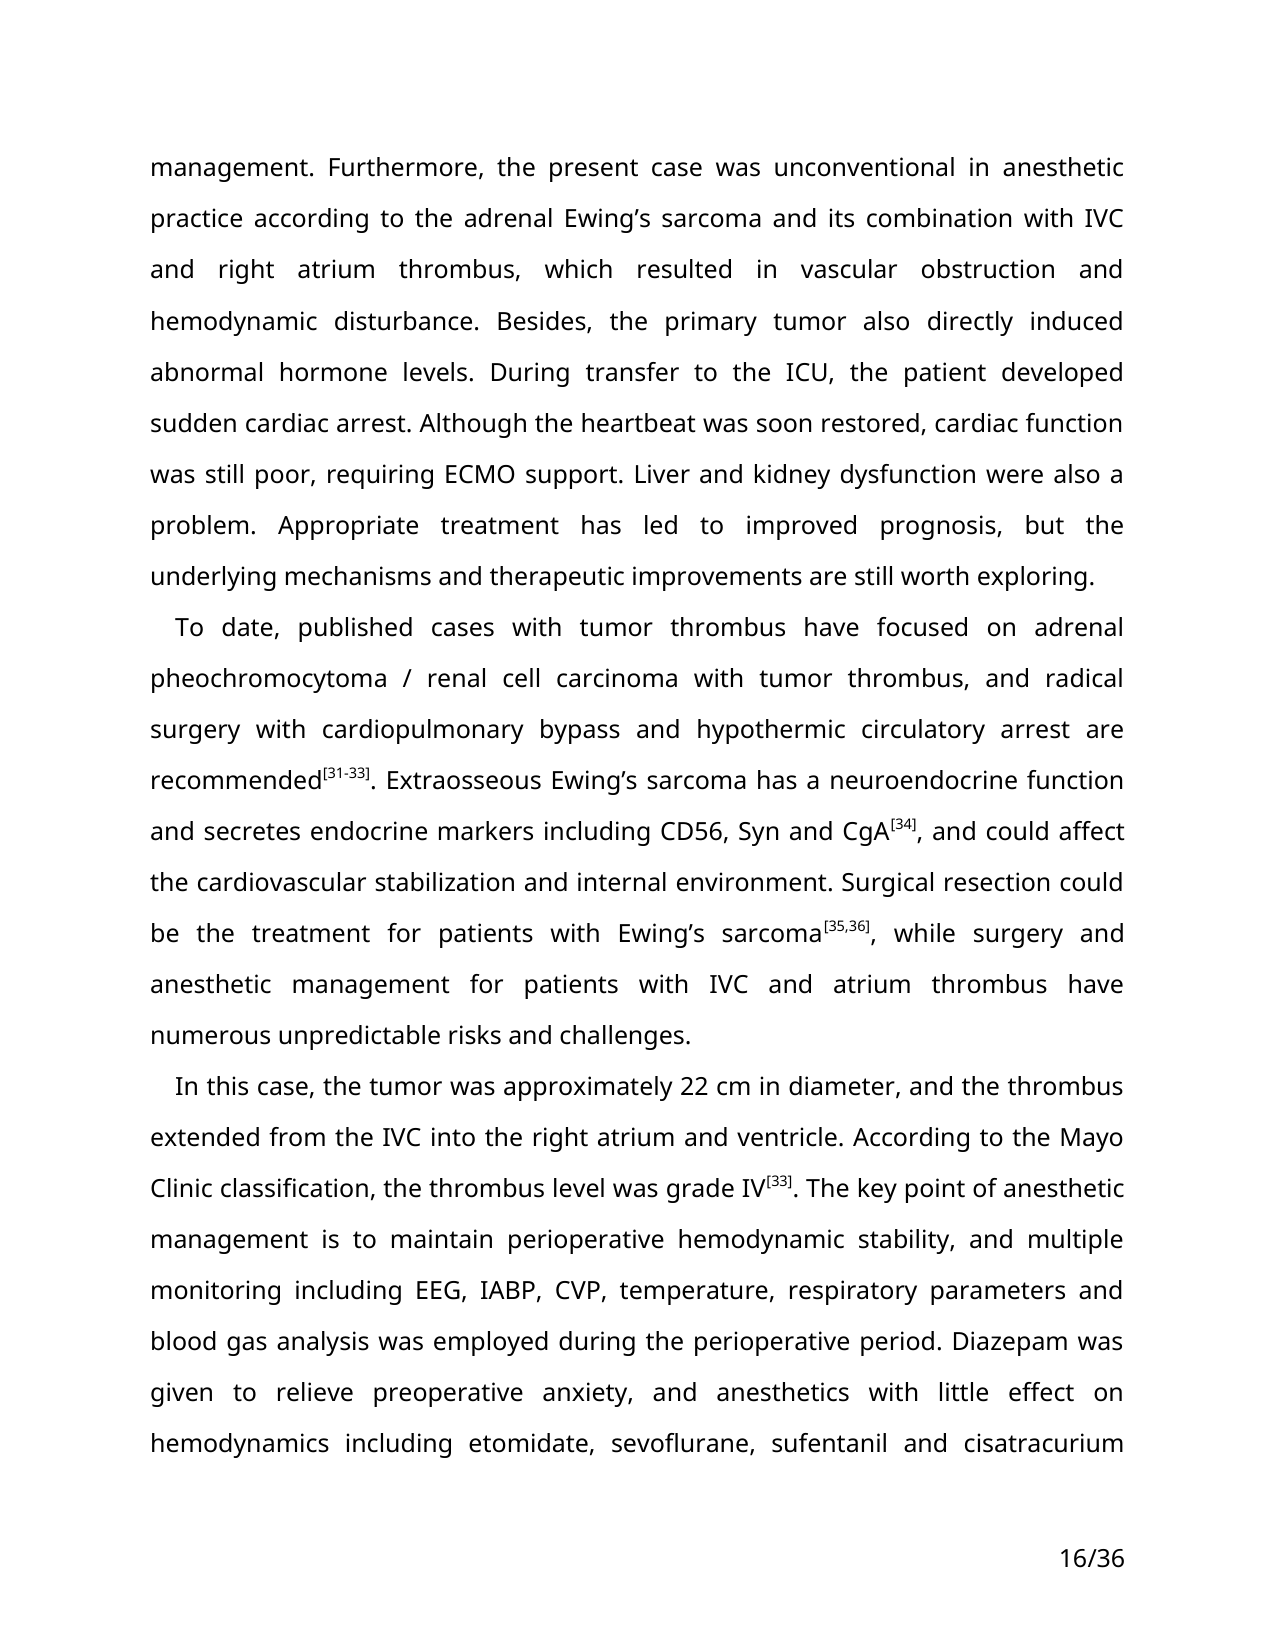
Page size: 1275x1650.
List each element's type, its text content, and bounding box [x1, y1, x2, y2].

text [150, 1069, 1125, 1460]
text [150, 150, 1125, 592]
text To date, published cases with tumor thrombus have focused on adrenal pheochromocytoma / renal cell carcinoma with tumor thrombus, and radical surgery with cardiopulmonary bypass and hypothermic circulatory arrest are recommended[31-33]. Extraosseous Ewing’s sarcoma has a neuroendocrine function and secretes endocrine markers including CD56, Syn and CgA[34], and could affect the cardiovascular stabilization and internal environment. Surgical resection could be the treatment for patients with Ewing’s sarcoma[35,36], while surgery and anesthetic management for patients with IVC and atrium thrombus have numerous unpredictable risks and challenges. [150, 609, 1125, 1052]
